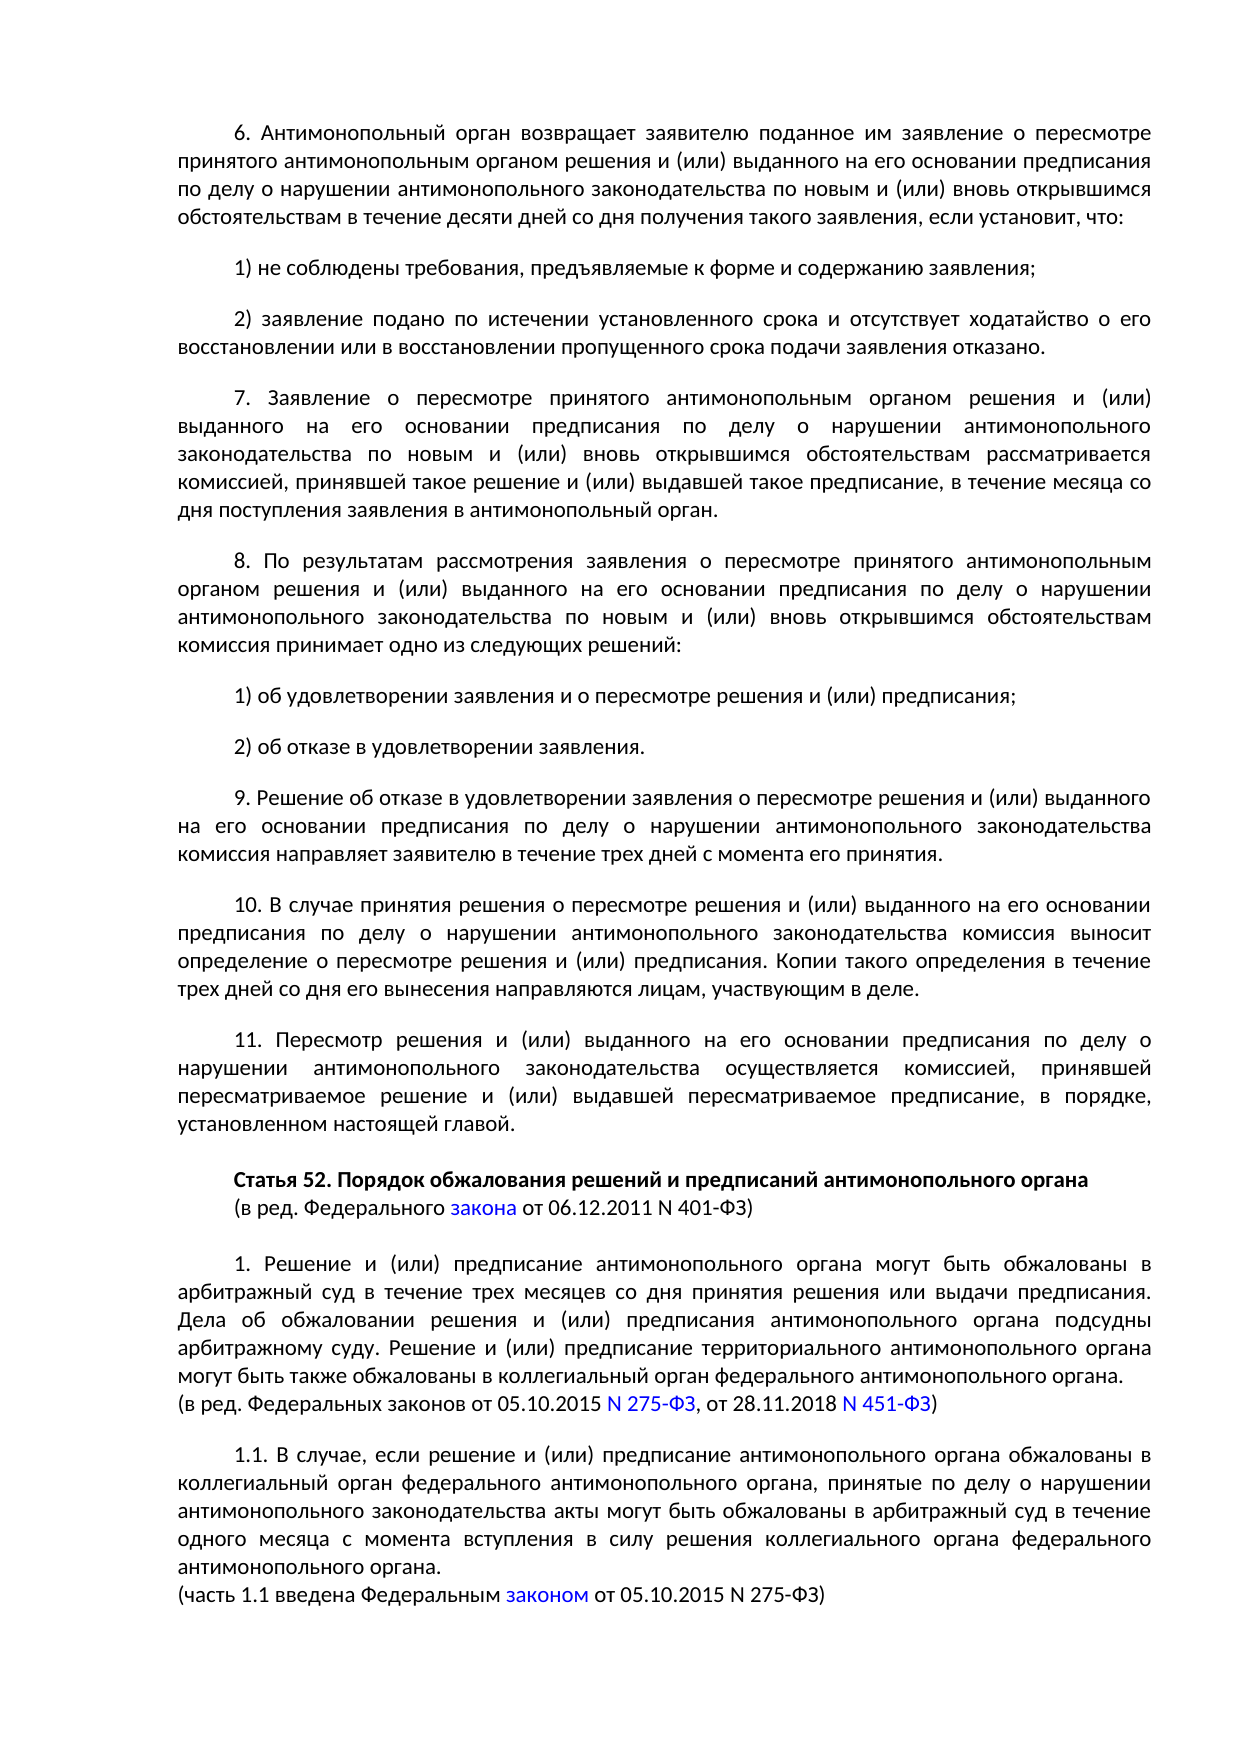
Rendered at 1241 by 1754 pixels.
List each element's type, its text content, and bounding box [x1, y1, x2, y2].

text 1) не соблюдены требования, предъявляемые к форме и содержанию заявления; [177, 253, 1152, 281]
text (в ред. Федеральных законов от 05.10.2015 N 275-ФЗ, от 28.11.2018 N 451-ФЗ) [177, 1389, 1152, 1417]
title Статья 52. Порядок обжалования решений и предписаний антимонопольного органа [177, 1165, 1152, 1193]
text 6. Антимонопольный орган возвращает заявителю поданное им заявление о пересмотре принятого антимонопольным органом решения и (или) выданного на его основании предписания по делу о нарушении антимонопольного законодательства по новым и (или) вновь открывшимся обстоятельствам в течение десяти дней со дня получения такого заявления, если установит, что: [177, 118, 1152, 230]
text 9. Решение об отказе в удовлетворении заявления о пересмотре решения и (или) выданного на его основании предписания по делу о нарушении антимонопольного законодательства комиссия направляет заявителю в течение трех дней с момента его принятия. [177, 783, 1152, 867]
text 2) заявление подано по истечении установленного срока и отсутствует ходатайство о его восстановлении или в восстановлении пропущенного срока подачи заявления отказано. [177, 304, 1152, 360]
text 8. По результатам рассмотрения заявления о пересмотре принятого антимонопольным органом решения и (или) выданного на его основании предписания по делу о нарушении антимонопольного законодательства по новым и (или) вновь открывшимся обстоятельствам комиссия принимает одно из следующих решений: [177, 546, 1152, 658]
text 7. Заявление о пересмотре принятого антимонопольным органом решения и (или) выданного на его основании предписания по делу о нарушении антимонопольного законодательства по новым и (или) вновь открывшимся обстоятельствам рассматривается комиссией, принявшей такое решение и (или) выдавшей такое предписание, в течение месяца со дня поступления заявления в антимонопольный орган. [177, 383, 1152, 523]
text 10. В случае принятия решения о пересмотре решения и (или) выданного на его основании предписания по делу о нарушении антимонопольного законодательства комиссия выносит определение о пересмотре решения и (или) предписания. Копии такого определения в течение трех дней со дня его вынесения направляются лицам, участвующим в деле. [177, 890, 1152, 1002]
text 1) об удовлетворении заявления и о пересмотре решения и (или) предписания; [177, 681, 1152, 709]
text (в ред. Федерального закона от 06.12.2011 N 401-ФЗ) [177, 1193, 1152, 1221]
text 11. Пересмотр решения и (или) выданного на его основании предписания по делу о нарушении антимонопольного законодательства осуществляется комиссией, принявшей пересматриваемое решение и (или) выдавшей пересматриваемое предписание, в порядке, установленном настоящей главой. [177, 1025, 1152, 1137]
text 1. Решение и (или) предписание антимонопольного органа могут быть обжалованы в арбитражный суд в течение трех месяцев со дня принятия решения или выдачи предписания. Дела об обжаловании решения и (или) предписания антимонопольного органа подсудны арбитражному суду. Решение и (или) предписание территориального антимонопольного органа могут быть также обжалованы в коллегиальный орган федерального антимонопольного органа. [177, 1249, 1152, 1389]
text 2) об отказе в удовлетворении заявления. [177, 732, 1152, 760]
text (часть 1.1 введена Федеральным законом от 05.10.2015 N 275-ФЗ) [177, 1580, 1152, 1608]
text 1.1. В случае, если решение и (или) предписание антимонопольного органа обжалованы в коллегиальный орган федерального антимонопольного органа, принятые по делу о нарушении антимонопольного законодательства акты могут быть обжалованы в арбитражный суд в течение одного месяца с момента вступления в силу решения коллегиального органа федерального антимонопольного органа. [177, 1440, 1152, 1580]
